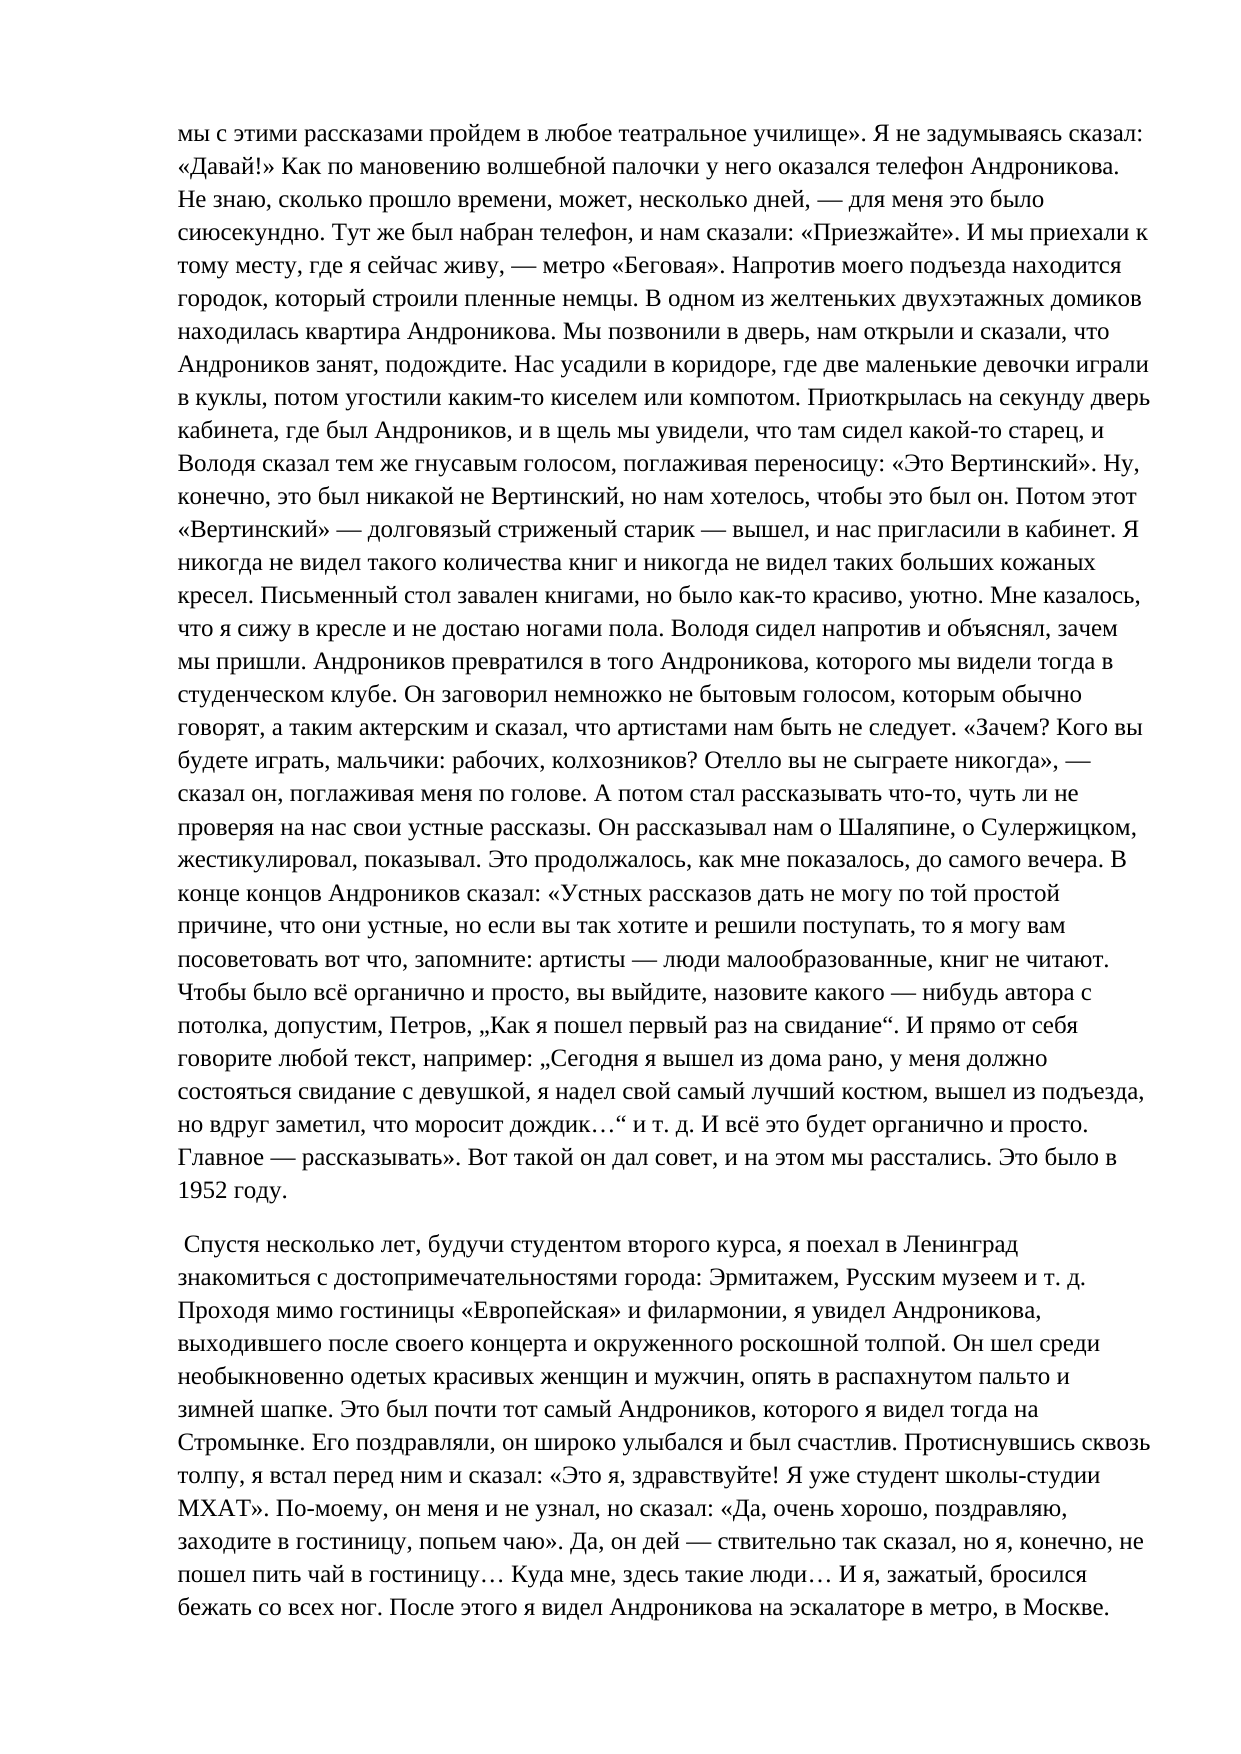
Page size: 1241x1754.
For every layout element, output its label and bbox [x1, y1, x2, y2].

text [177, 1229, 1152, 1621]
text [177, 118, 1152, 1203]
